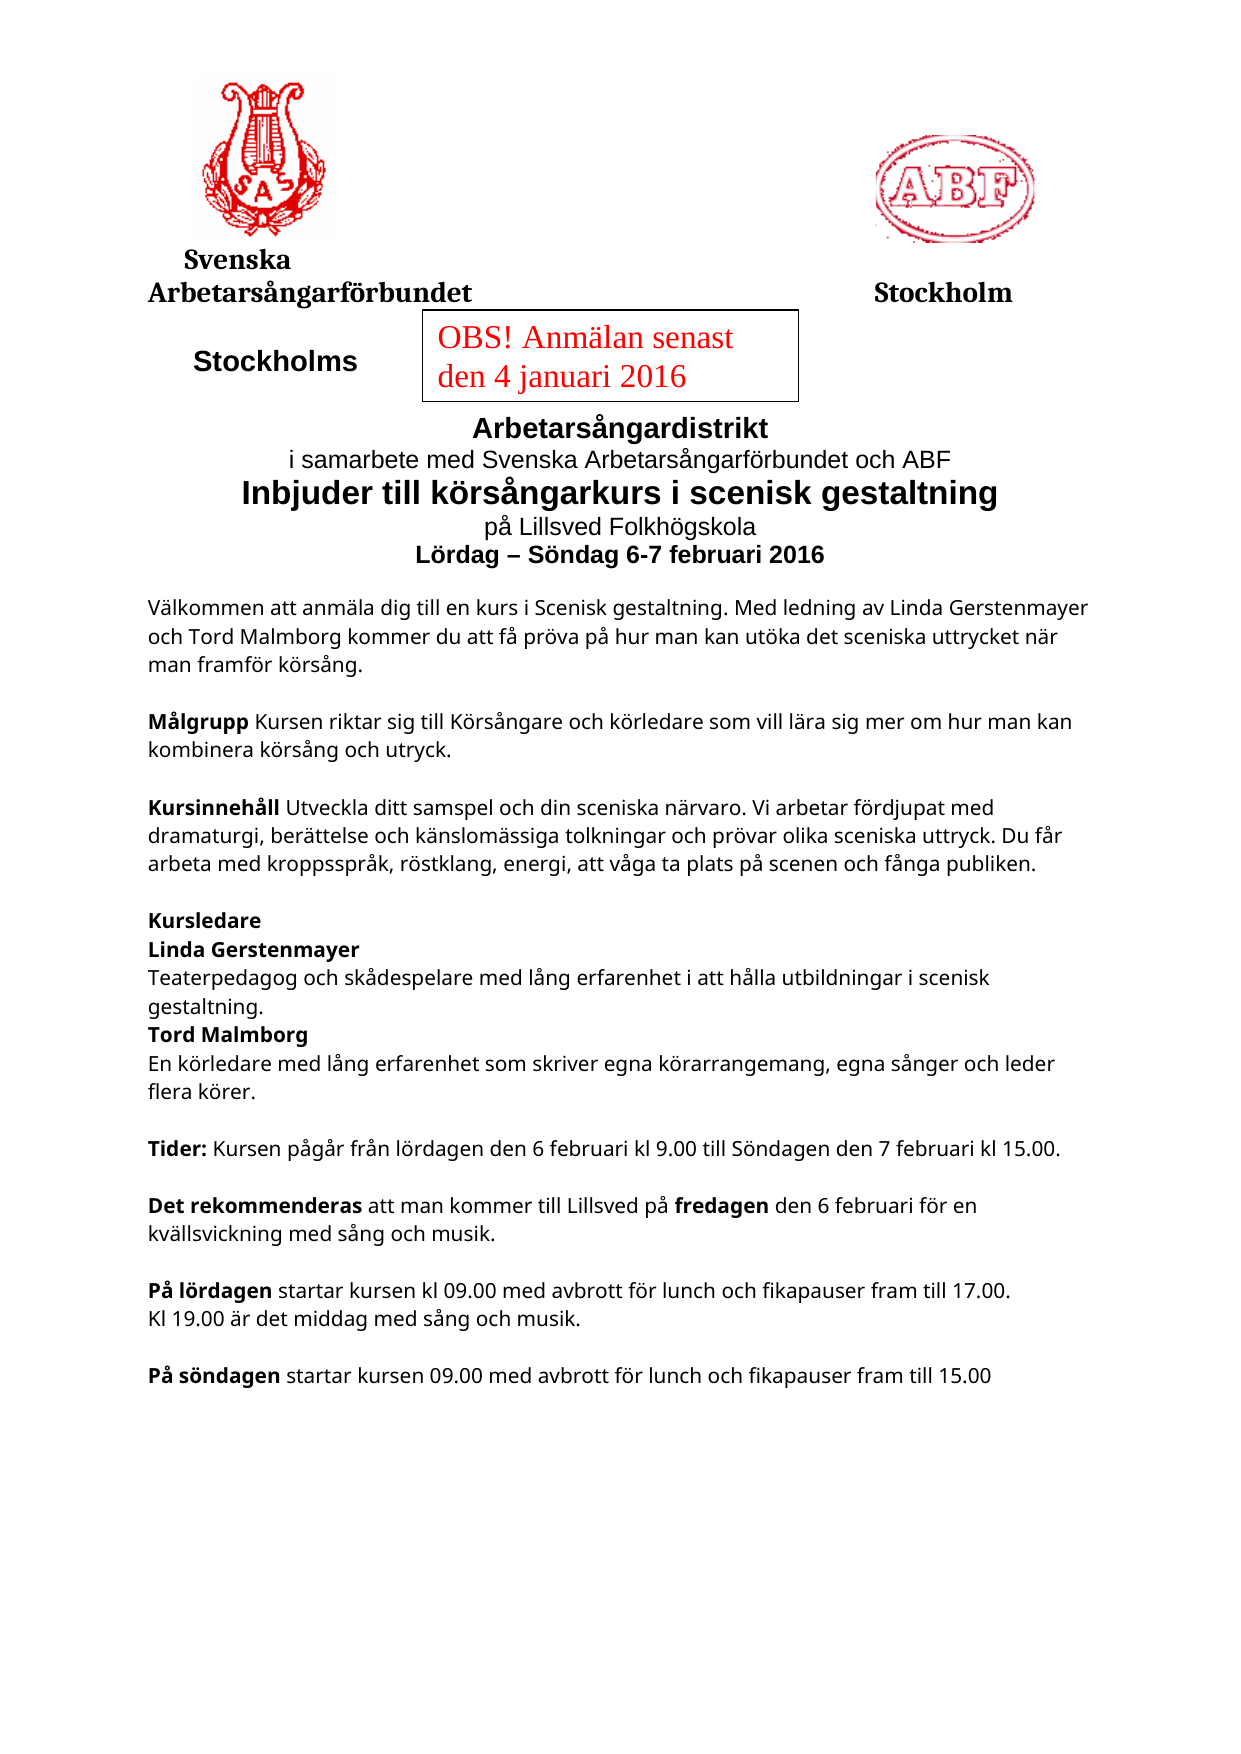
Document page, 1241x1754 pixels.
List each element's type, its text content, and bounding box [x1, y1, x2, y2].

subtitle på Lillsved Folkhögskola [148, 512, 1093, 541]
subtitle Lördag – Söndag 6-7 februari 2016 [148, 541, 1093, 569]
subtitle Stockholms Arbetarsångardistrikt [148, 310, 1093, 444]
text Välkommen att anmäla dig till en kurs i Scenisk gestaltning. Med ledning av Linda Gerstenmayer och Tord Malmborg kommer du att få pröva på hur man kan utöka det sceniska uttrycket när man framför körsång. Målgrupp Kursen riktar sig till Körsångare och körledare som vill lära sig mer om hur man kan kombinera körsång och utryck. [148, 593, 1093, 793]
subtitle i samarbete med Svenska Arbetarsångarförbundet och ABF [148, 444, 1093, 473]
text Kursinnehåll Utveckla ditt samspel och din sceniska närvaro. Vi arbetar fördjupat med dramaturgi, berättelse och känslomässiga tolkningar och prövar olika sceniska uttryck. Du får arbeta med kroppsspråk, röstklang, energi, att våga ta plats på scenen och fånga publiken. [148, 793, 1093, 878]
text Tord Malmborg [148, 1020, 1093, 1049]
subtitle Inbjuder till körsångarkurs i scenisk gestaltning [148, 473, 1093, 512]
text En körledare med lång erfarenhet som skriver egna körarrangemang, egna sånger och leder flera körer. [148, 1049, 1093, 1106]
picture [875, 135, 1035, 243]
text Teaterpedagog och skådespelare med lång erfarenhet i att hålla utbildningar i scenisk gestaltning. [148, 963, 1093, 1020]
text Kursledare Linda Gerstenmayer [148, 906, 1093, 963]
text Tider: Kursen pågår från lördagen den 6 februari kl 9.00 till Söndagen den 7 februari kl 15.00. Det rekommenderas att man kommer till Lillsved på fredagen den 6 februari för en kvällsvickning med sång och musik. På lördagen startar kursen kl 09.00 med avbrott för lunch och fikapauser fram till 17.00. Kl 19.00 är det middag med sång och musik. På söndagen startar kursen 09.00 med avbrott för lunch och fikapauser fram till 15.00 [148, 1134, 1093, 1390]
